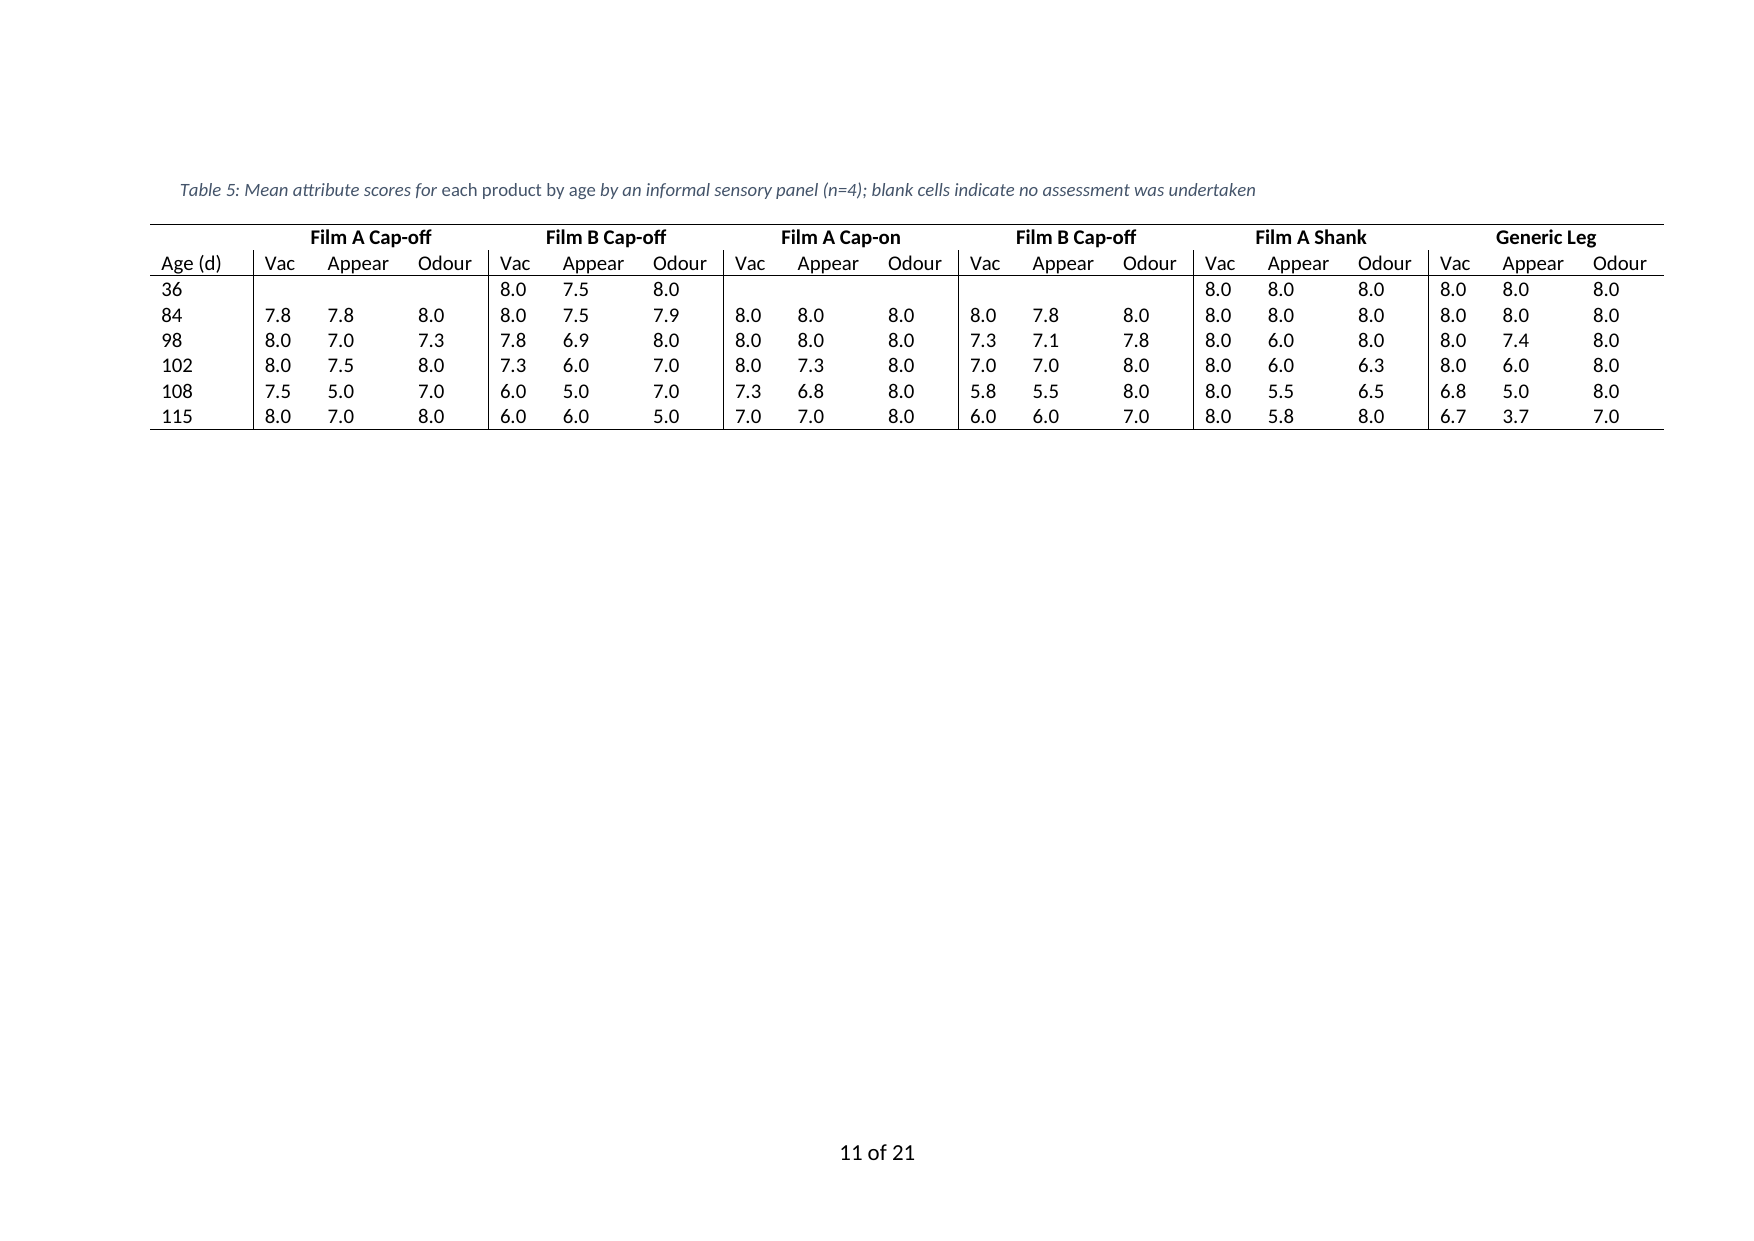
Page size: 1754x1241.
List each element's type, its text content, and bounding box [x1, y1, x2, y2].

table_cell 7.3 [959, 327, 1021, 353]
table_cell 8.0 [642, 276, 723, 302]
table_cell 6.0 [489, 404, 551, 429]
text Table 5: Mean attribute scores for each product by age by an informal sensory panel (n=4); blank cells indicate no assessment was undertaken [179, 178, 1604, 201]
table_cell 8.0 [1194, 353, 1256, 378]
table_cell Odour [877, 250, 958, 275]
table_cell 108 [150, 378, 253, 403]
table_cell 6.0 [1021, 404, 1112, 429]
table_cell 5.0 [551, 378, 642, 403]
table_cell 7.0 [724, 404, 786, 429]
table_cell 7.0 [1582, 404, 1663, 429]
table_cell 7.5 [551, 302, 642, 327]
table_cell Appear [551, 250, 642, 275]
table_cell 6.5 [1347, 378, 1428, 403]
table_cell Odour [1582, 250, 1663, 275]
table_cell 5.0 [642, 404, 723, 429]
table_cell 7.0 [1112, 404, 1193, 429]
table_cell 98 [150, 327, 253, 353]
table_cell 7.3 [407, 327, 488, 353]
table_cell 8.0 [254, 353, 316, 378]
table_cell 5.0 [316, 378, 407, 403]
table_cell 8.0 [877, 302, 958, 327]
table_cell [1112, 276, 1193, 302]
table_cell 8.0 [1347, 327, 1428, 353]
table_cell 6.0 [1256, 353, 1347, 378]
table_cell 8.0 [1347, 276, 1428, 302]
table_cell Appear [1491, 250, 1582, 275]
table_cell Odour [407, 250, 488, 275]
table_cell Appear [786, 250, 877, 275]
table_cell 8.0 [1429, 327, 1491, 353]
table_cell Vac [959, 250, 1021, 275]
table_cell 7.0 [316, 404, 407, 429]
table_cell 8.0 [786, 302, 877, 327]
table_cell 7.0 [316, 327, 407, 353]
table_cell 102 [150, 353, 253, 378]
table_cell [407, 276, 488, 302]
table_cell 8.0 [1194, 276, 1256, 302]
table_header Film A Cap-on [724, 225, 958, 250]
table_cell 6.8 [786, 378, 877, 403]
table_cell 7.0 [786, 404, 877, 429]
table_cell 8.0 [1256, 276, 1347, 302]
table_cell 6.0 [959, 404, 1021, 429]
table_cell [724, 276, 786, 302]
table_header Film B Cap-off [489, 225, 723, 250]
table_cell 8.0 [1347, 302, 1428, 327]
table_cell 7.0 [642, 378, 723, 403]
table_cell [959, 276, 1021, 302]
table_cell 7.8 [1021, 302, 1112, 327]
table_cell 5.5 [1021, 378, 1112, 403]
table_header Generic Leg [1429, 225, 1663, 250]
table_cell 7.3 [786, 353, 877, 378]
table_header Film A Shank [1194, 225, 1428, 250]
table_cell Age (d) [150, 250, 253, 275]
table_header Film A Cap-off [253, 225, 488, 250]
table_cell 7.8 [489, 327, 551, 353]
table_cell 7.8 [316, 302, 407, 327]
table_cell Vac [724, 250, 786, 275]
table_cell 8.0 [1429, 353, 1491, 378]
table_cell 5.8 [1256, 404, 1347, 429]
table_cell 8.0 [877, 378, 958, 403]
table_cell 7.9 [642, 302, 723, 327]
table_cell 6.0 [1491, 353, 1582, 378]
table_cell Odour [1347, 250, 1428, 275]
table_cell 7.8 [254, 302, 316, 327]
table_cell Odour [642, 250, 723, 275]
table_cell [316, 276, 407, 302]
table_cell 84 [150, 302, 253, 327]
table_cell [877, 276, 958, 302]
table_cell 8.0 [1256, 302, 1347, 327]
table_cell 8.0 [724, 302, 786, 327]
table_cell 7.0 [959, 353, 1021, 378]
table_cell 8.0 [254, 404, 316, 429]
table_cell 8.0 [1582, 302, 1663, 327]
table_header [150, 225, 253, 250]
table_cell Vac [1429, 250, 1491, 275]
table_cell 115 [150, 404, 253, 429]
table_cell 5.8 [959, 378, 1021, 403]
table_cell 8.0 [877, 404, 958, 429]
table_header Film B Cap-off [959, 225, 1193, 250]
table_cell 8.0 [1112, 378, 1193, 403]
table_cell 8.0 [1491, 302, 1582, 327]
table_cell [786, 276, 877, 302]
table_cell 7.3 [724, 378, 786, 403]
table_cell 8.0 [489, 276, 551, 302]
table_cell 8.0 [724, 327, 786, 353]
table_cell 8.0 [254, 327, 316, 353]
table_cell 6.0 [551, 404, 642, 429]
table_cell 7.0 [642, 353, 723, 378]
table_cell 7.0 [1021, 353, 1112, 378]
table_cell 36 [150, 276, 253, 302]
table_cell 8.0 [786, 327, 877, 353]
table_cell 8.0 [877, 353, 958, 378]
table_cell 8.0 [1112, 353, 1193, 378]
table_cell 8.0 [959, 302, 1021, 327]
table_cell 7.4 [1491, 327, 1582, 353]
table_cell 8.0 [1582, 276, 1663, 302]
table_cell 8.0 [1582, 353, 1663, 378]
table_cell 6.8 [1429, 378, 1491, 403]
table_cell 3.7 [1491, 404, 1582, 429]
table_cell 8.0 [1491, 276, 1582, 302]
table_cell 8.0 [1429, 302, 1491, 327]
table_cell 8.0 [1582, 378, 1663, 403]
table_cell 8.0 [1194, 327, 1256, 353]
table_cell 8.0 [1582, 327, 1663, 353]
table_cell 5.0 [1491, 378, 1582, 403]
table_cell 8.0 [1194, 378, 1256, 403]
table_cell Vac [254, 250, 316, 275]
table_cell 6.9 [551, 327, 642, 353]
table_cell 7.0 [407, 378, 488, 403]
table_cell 8.0 [1194, 404, 1256, 429]
table_cell 8.0 [642, 327, 723, 353]
table_cell Vac [489, 250, 551, 275]
table_cell 8.0 [1429, 276, 1491, 302]
table_cell 8.0 [407, 302, 488, 327]
table_cell 8.0 [407, 404, 488, 429]
table_cell 6.7 [1429, 404, 1491, 429]
table_cell 8.0 [1347, 404, 1428, 429]
table_cell 8.0 [489, 302, 551, 327]
table_cell 8.0 [1112, 302, 1193, 327]
table_cell [1021, 276, 1112, 302]
table_cell 7.8 [1112, 327, 1193, 353]
table_cell 7.1 [1021, 327, 1112, 353]
table_cell 6.0 [551, 353, 642, 378]
table_cell [254, 276, 316, 302]
table_cell 7.5 [316, 353, 407, 378]
table_cell 7.5 [254, 378, 316, 403]
table_cell 8.0 [1194, 302, 1256, 327]
table_cell 5.5 [1256, 378, 1347, 403]
table_cell 6.0 [489, 378, 551, 403]
table_cell Appear [1256, 250, 1347, 275]
table_cell Odour [1112, 250, 1193, 275]
table_cell 6.0 [1256, 327, 1347, 353]
table_cell Appear [1021, 250, 1112, 275]
table_cell 6.3 [1347, 353, 1428, 378]
table_cell Vac [1194, 250, 1256, 275]
table_cell Appear [316, 250, 407, 275]
table_cell 8.0 [407, 353, 488, 378]
table_cell 7.3 [489, 353, 551, 378]
table_cell 8.0 [724, 353, 786, 378]
table_cell 7.5 [551, 276, 642, 302]
table_cell 8.0 [877, 327, 958, 353]
